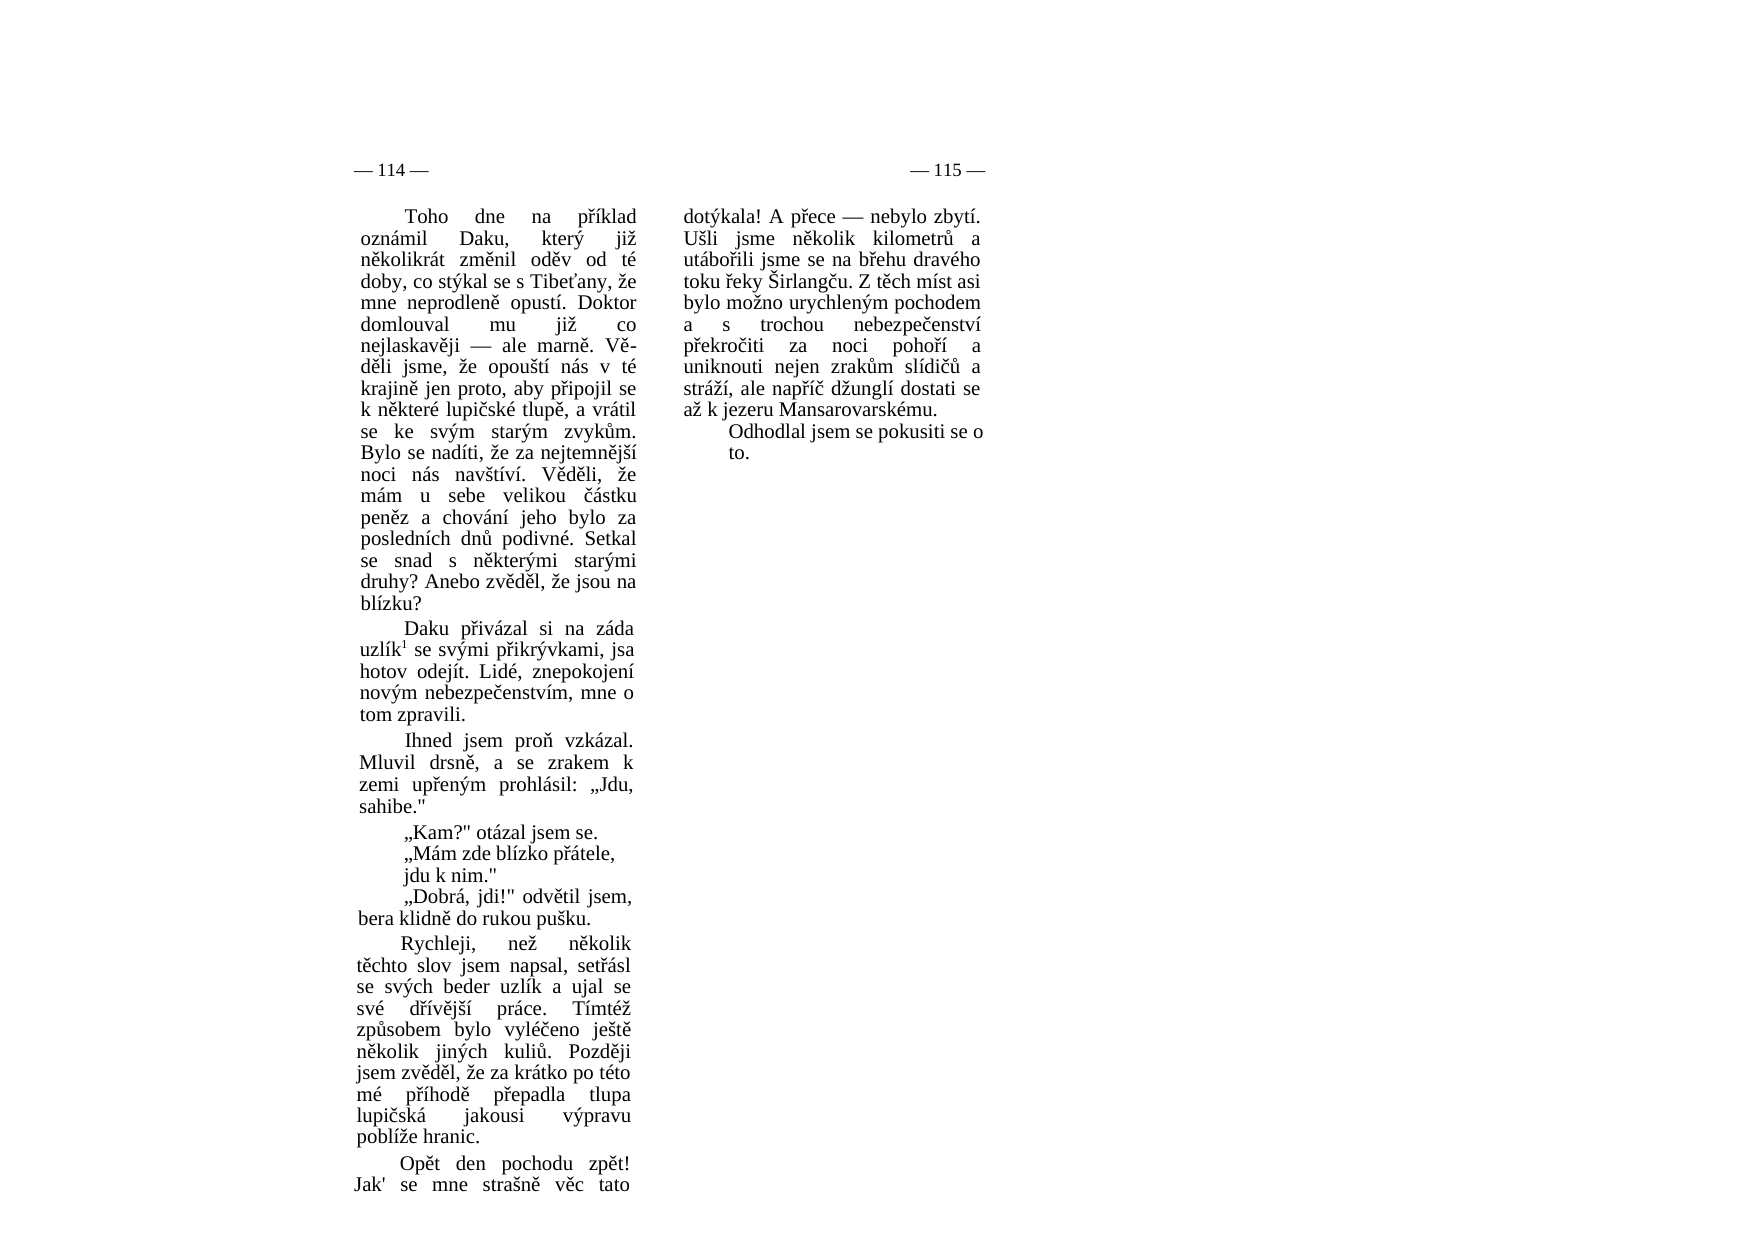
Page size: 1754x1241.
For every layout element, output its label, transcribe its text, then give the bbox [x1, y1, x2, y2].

text Toho dne na příklad oznámil Daku, který již několikrát změnil oděv od té doby, co stýkal se s Tibeťany, že mne neprodleně opustí. Doktor domlouval mu již co nejlaskavěji — ale marně. Věděli jsme, že opouští nás v té krajině jen proto, aby připojil se k některé lupičské tlupě, a vrátil se ke svým starým zvykům. Bylo se nadíti, že za nejtemnější noci nás navštíví. Věděli, že mám u sebe velikou částku peněz a chování jeho bylo za posledních dnů podivné. Setkal se snad s některými starými druhy? Anebo zvěděl, že jsou na blízku? [360, 207, 637, 614]
text — 115 — [910, 158, 987, 180]
text Rychleji, než několik těchto slov jsem napsal, setřásl se svých beder uzlík a ujal se své dřívější práce. Tímtéž způsobem bylo vyléčeno ještě několik jiných kuliů. Později jsem zvěděl, že za krátko po této mé příhodě přepadla tlupa lupičská jakousi výpravu poblíže hranic. [356, 934, 631, 1148]
text „Dobrá, jdi!" odvětil jsem, bera klidně do rukou pušku. [358, 886, 632, 929]
text „Kam?" otázal jsem se. [403, 822, 637, 843]
text Opět den pochodu zpět! Jak' se mne strašně věc tato dotýkala! A přece — nebylo zbytí. Ušli jsme několik kilometrů a utábořili jsme se na břehu dravého toku řeky Širlangču. Z těch míst asi bylo možno urychleným pochodem a s trochou nebezpečenství překročiti za noci pohoří a uniknouti nejen zrakům slídičů a stráží, ale napříč džunglí dostati se až k jezeru Mansarovarskému. [683, 207, 981, 421]
text — 114 — [354, 158, 430, 180]
text Ihned jsem proň vzkázal. Mluvil drsně, a se zrakem k zemi upřeným prohlásil: „Jdu, sahibe." [359, 730, 634, 818]
text Daku přivázal si na záda uzlík1 se svými přikrývkami, jsa hotov odejít. Lidé, znepokojení novým nebezpečenstvím, mne o tom zpravili. [359, 618, 634, 726]
text „Mám zde blízko přátele, jdu k nim." [403, 843, 637, 886]
text Odhodlal jsem se pokusiti se o to. [728, 421, 987, 464]
